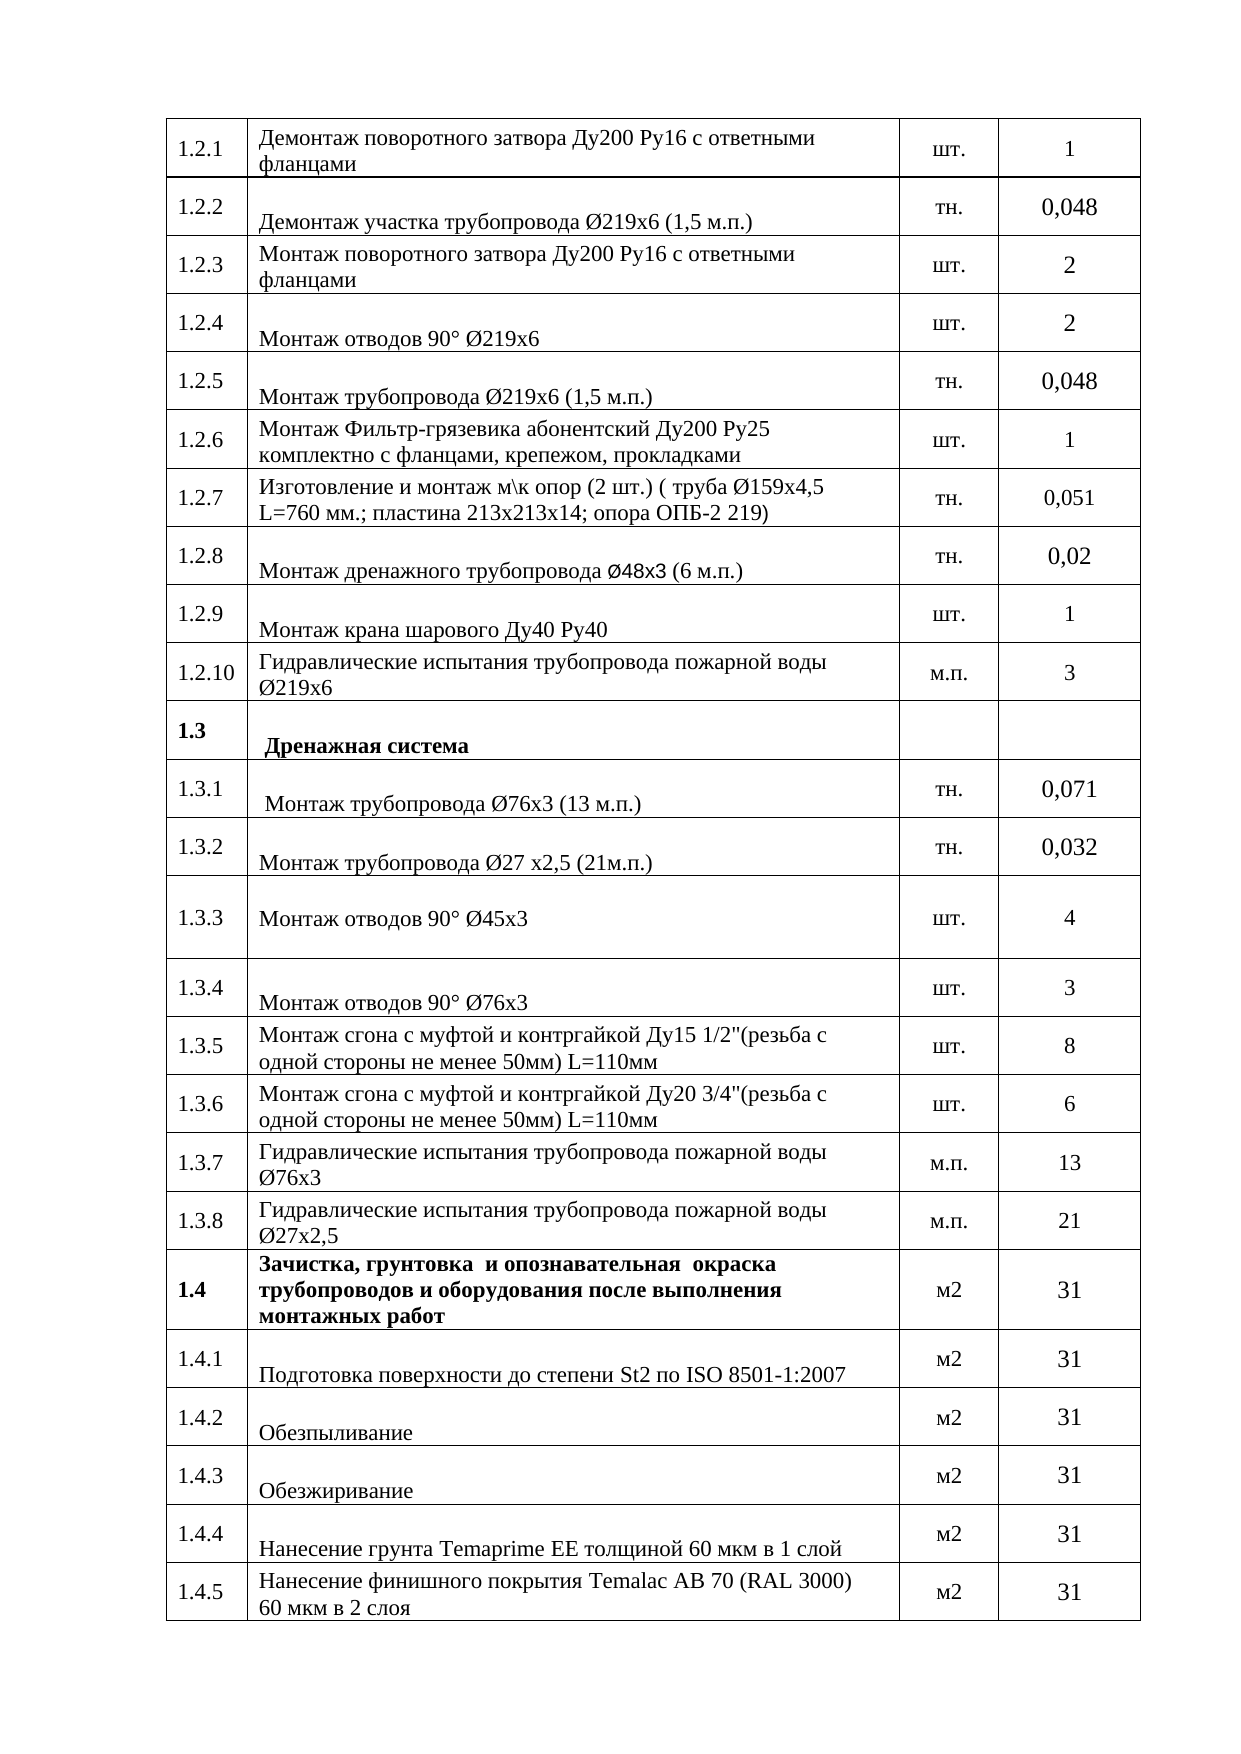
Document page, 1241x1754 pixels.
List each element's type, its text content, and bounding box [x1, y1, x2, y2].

table_cell Монтаж сгона с муфтой и контргайкой Ду15 1/2"(резьба с одной стороны не менее 50мм) L=110мм [248, 1017, 899, 1074]
table_cell 31 [999, 1446, 1140, 1503]
table_cell 1.3.3 [167, 876, 247, 958]
table_cell шт. [900, 876, 998, 958]
table_cell тн. [900, 352, 998, 409]
table_cell 1.4.5 [167, 1563, 247, 1620]
table_cell Зачистка, грунтовка и опознавательная окраска трубопроводов и оборудования после выполнения монтажных работ [248, 1250, 899, 1329]
table_cell 1.2.3 [167, 236, 247, 293]
table_cell м.п. [900, 1133, 998, 1191]
table_cell Монтаж трубопровода Ø219х6 (1,5 м.п.) [248, 352, 899, 409]
table_cell шт. [900, 959, 998, 1016]
table_cell 1 [999, 410, 1140, 467]
table_cell 1.2.7 [167, 469, 247, 526]
table_cell 0,071 [999, 760, 1140, 817]
table_cell 0,02 [999, 527, 1140, 584]
table_cell тн. [900, 527, 998, 584]
table_cell [999, 701, 1140, 759]
table_cell Монтаж отводов 90° Ø45х3 [248, 876, 899, 958]
table_cell шт. [900, 294, 998, 351]
table_cell м2 [900, 1330, 998, 1387]
table_cell Гидравлические испытания трубопровода пожарной воды Ø76х3 [248, 1133, 899, 1191]
table_cell [900, 701, 998, 759]
table_cell шт. [900, 1017, 998, 1074]
table_cell Монтаж Фильтр-грязевика абонентский Ду200 Ру25 комплектно с фланцами, крепежом, прокладками [248, 410, 899, 467]
table_cell 31 [999, 1505, 1140, 1562]
table_cell Монтаж сгона с муфтой и контргайкой Ду20 3/4"(резьба с одной стороны не менее 50мм) L=110мм [248, 1075, 899, 1132]
table_cell 1.3.5 [167, 1017, 247, 1074]
table_cell м2 [900, 1388, 998, 1445]
table_cell 1 [999, 585, 1140, 642]
table_cell 31 [999, 1563, 1140, 1620]
table_cell 1.4 [167, 1250, 247, 1329]
table_cell шт. [900, 119, 998, 176]
table_cell шт. [900, 410, 998, 467]
table_cell 1.3.6 [167, 1075, 247, 1132]
table_cell Подготовка поверхности до степени St2 по ISO 8501-1:2007 [248, 1330, 899, 1387]
table_cell 6 [999, 1075, 1140, 1132]
table_cell 13 [999, 1133, 1140, 1191]
table_cell 1.2.5 [167, 352, 247, 409]
table_cell Монтаж крана шарового Ду40 Ру40 [248, 585, 899, 642]
table_cell 1.3.8 [167, 1192, 247, 1249]
table_cell 4 [999, 876, 1140, 958]
table_cell тн. [900, 818, 998, 875]
table_cell 1.3.7 [167, 1133, 247, 1191]
table_cell 1 [999, 119, 1140, 176]
table_cell 1.2.1 [167, 119, 247, 176]
table_cell Монтаж дренажного трубопровода Ø48х3 (6 м.п.) [248, 527, 899, 584]
table_cell Гидравлические испытания трубопровода пожарной воды Ø219х6 [248, 643, 899, 700]
table_cell 1.3.1 [167, 760, 247, 817]
table_cell 0,048 [999, 178, 1140, 234]
table_cell Обезпыливание [248, 1388, 899, 1445]
table_cell 1.3 [167, 701, 247, 759]
table_cell м.п. [900, 643, 998, 700]
table_cell шт. [900, 1075, 998, 1132]
table_cell 1.2.9 [167, 585, 247, 642]
table_cell Демонтаж поворотного затвора Ду200 Ру16 с ответными фланцами [248, 119, 899, 176]
table_cell тн. [900, 178, 998, 234]
table_cell тн. [900, 760, 998, 817]
table_cell 31 [999, 1388, 1140, 1445]
table_cell 8 [999, 1017, 1140, 1074]
table_cell м.п. [900, 1192, 998, 1249]
table_cell Нанесение финишного покрытия Temalac AB 70 (RAL 3000) 60 мкм в 2 слоя [248, 1563, 899, 1620]
table_cell 1.4.4 [167, 1505, 247, 1562]
table_cell Нанесение грунта Temaprime EE толщиной 60 мкм в 1 слой [248, 1505, 899, 1562]
table_cell шт. [900, 585, 998, 642]
table_cell Гидравлические испытания трубопровода пожарной воды Ø27х2,5 [248, 1192, 899, 1249]
table_cell 0,051 [999, 469, 1140, 526]
table_cell Монтаж отводов 90° Ø76х3 [248, 959, 899, 1016]
table_cell 2 [999, 236, 1140, 293]
table_cell Обезжиривание [248, 1446, 899, 1503]
table_cell 21 [999, 1192, 1140, 1249]
table_cell м2 [900, 1563, 998, 1620]
table_cell 3 [999, 643, 1140, 700]
table_cell Монтаж трубопровода Ø27 х2,5 (21м.п.) [248, 818, 899, 875]
table_cell 1.2.6 [167, 410, 247, 467]
table_cell 1.2.4 [167, 294, 247, 351]
table_cell Дренажная система [248, 701, 899, 759]
table_cell 0,048 [999, 352, 1140, 409]
table_cell Монтаж поворотного затвора Ду200 Ру16 с ответными фланцами [248, 236, 899, 293]
table_cell м2 [900, 1250, 998, 1329]
table_cell 1.3.2 [167, 818, 247, 875]
table_cell м2 [900, 1446, 998, 1503]
table_cell 1.4.1 [167, 1330, 247, 1387]
table_cell Монтаж отводов 90° Ø219х6 [248, 294, 899, 351]
table_cell 1.3.4 [167, 959, 247, 1016]
table_cell Изготовление и монтаж м\к опор (2 шт.) ( труба Ø159х4,5 L=760 мм.; пластина 213х213х14; опора ОПБ-2 219) [248, 469, 899, 526]
table_cell 1.2.8 [167, 527, 247, 584]
table_cell 2 [999, 294, 1140, 351]
table_cell 31 [999, 1250, 1140, 1329]
table_cell 1.2.10 [167, 643, 247, 700]
table_cell тн. [900, 469, 998, 526]
table_cell 31 [999, 1330, 1140, 1387]
table_cell 3 [999, 959, 1140, 1016]
table_cell Демонтаж участка трубопровода Ø219х6 (1,5 м.п.) [248, 178, 899, 234]
table_cell 1.4.3 [167, 1446, 247, 1503]
table_cell шт. [900, 236, 998, 293]
table_cell 1.4.2 [167, 1388, 247, 1445]
table_cell 1.2.2 [167, 178, 247, 234]
table_cell Монтаж трубопровода Ø76х3 (13 м.п.) [248, 760, 899, 817]
table_cell м2 [900, 1505, 998, 1562]
table_cell 0,032 [999, 818, 1140, 875]
